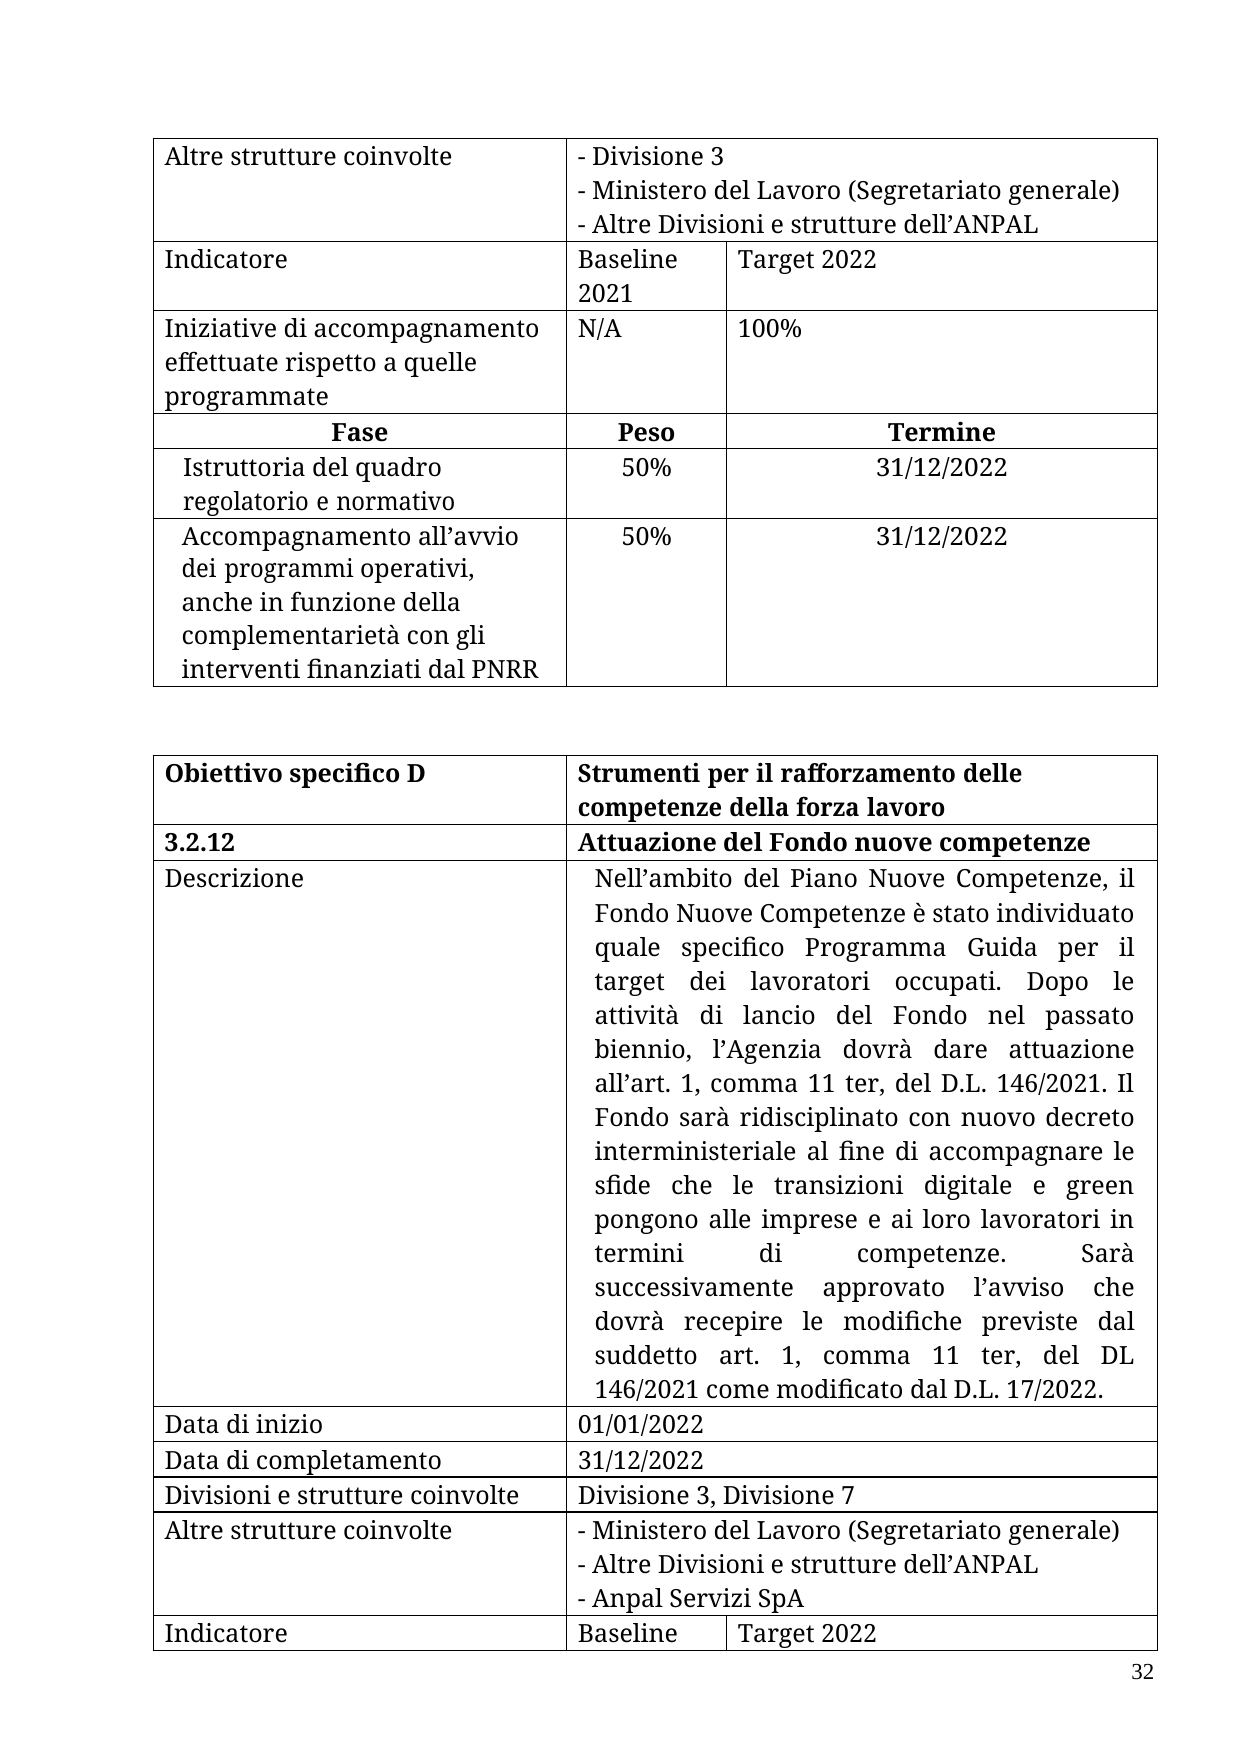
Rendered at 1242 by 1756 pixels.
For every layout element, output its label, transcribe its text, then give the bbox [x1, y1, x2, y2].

table_cell Termine [727, 414, 1157, 448]
table_cell Baseline 2021 [567, 242, 726, 310]
table_cell Divisioni e strutture coinvolte [154, 1478, 566, 1511]
table_cell Indicatore [154, 1616, 566, 1650]
table_header Obiettivo specifico D [154, 756, 566, 824]
table_cell Peso [567, 414, 726, 448]
table_cell Accompagnamento all’avvio dei programmi operativi, anche in funzione della complementarietà con gli interventi finanziati dal PNRR [154, 519, 566, 686]
table_cell 50% [567, 449, 726, 517]
table_cell Fase [154, 414, 566, 448]
table_cell 01/01/2022 [567, 1407, 1157, 1441]
table_cell - Divisione 3 - Ministero del Lavoro (Segretariato generale) - Altre Divisioni e strutture dell’ANPAL [567, 139, 1157, 241]
table_cell Divisione 3, Divisione 7 [567, 1478, 1157, 1511]
table_cell Istruttoria del quadro regolatorio e normativo [154, 449, 566, 517]
table_cell 100% [727, 311, 1157, 413]
table_cell 3.2.12 [154, 825, 566, 860]
table_cell Indicatore [154, 242, 566, 310]
table_cell 31/12/2022 [727, 449, 1157, 517]
table_cell Baseline 2021 [567, 1616, 726, 1650]
table_cell 31/12/2022 [727, 519, 1157, 686]
table_cell 31/12/2022 [567, 1442, 1157, 1476]
table_cell Data di completamento [154, 1442, 566, 1476]
table_cell Nell’ambito del Piano Nuove Competenze, il Fondo Nuove Competenze è stato individuato quale specifico Programma Guida per il target dei lavoratori occupati. Dopo le attività di lancio del Fondo nel passato biennio, l’Agenzia dovrà dare attuazione all’art. 1, comma 11 ter, del D.L. 146/2021. Il Fondo sarà ridisciplinato con nuovo decreto interministeriale al fine di accompagnare le sfide che le transizioni digitale e green pongono alle imprese e ai loro lavoratori in termini di competenze. Sarà successivamente approvato l’avviso che dovrà recepire le modifiche previste dal suddetto art. 1, comma 11 ter, del DL 146/2021 come modificato dal D.L. 17/2022. [567, 861, 1157, 1406]
table_cell Altre strutture coinvolte [154, 139, 566, 241]
table_header Strumenti per il rafforzamento delle competenze della forza lavoro [567, 756, 1157, 824]
table_cell Target 2022 [727, 242, 1157, 310]
table_cell Altre strutture coinvolte [154, 1513, 566, 1615]
table_cell - Ministero del Lavoro (Segretariato generale) - Altre Divisioni e strutture dell’ANPAL - Anpal Servizi SpA [567, 1513, 1157, 1615]
table_cell Attuazione del Fondo nuove competenze [567, 825, 1157, 860]
table_cell N/A [567, 311, 726, 413]
table_cell Descrizione [154, 861, 566, 1406]
table_cell Data di inizio [154, 1407, 566, 1441]
table_cell Iniziative di accompagnamento effettuate rispetto a quelle programmate [154, 311, 566, 413]
table_cell Target 2022 [727, 1616, 1157, 1650]
table_cell 50% [567, 519, 726, 686]
